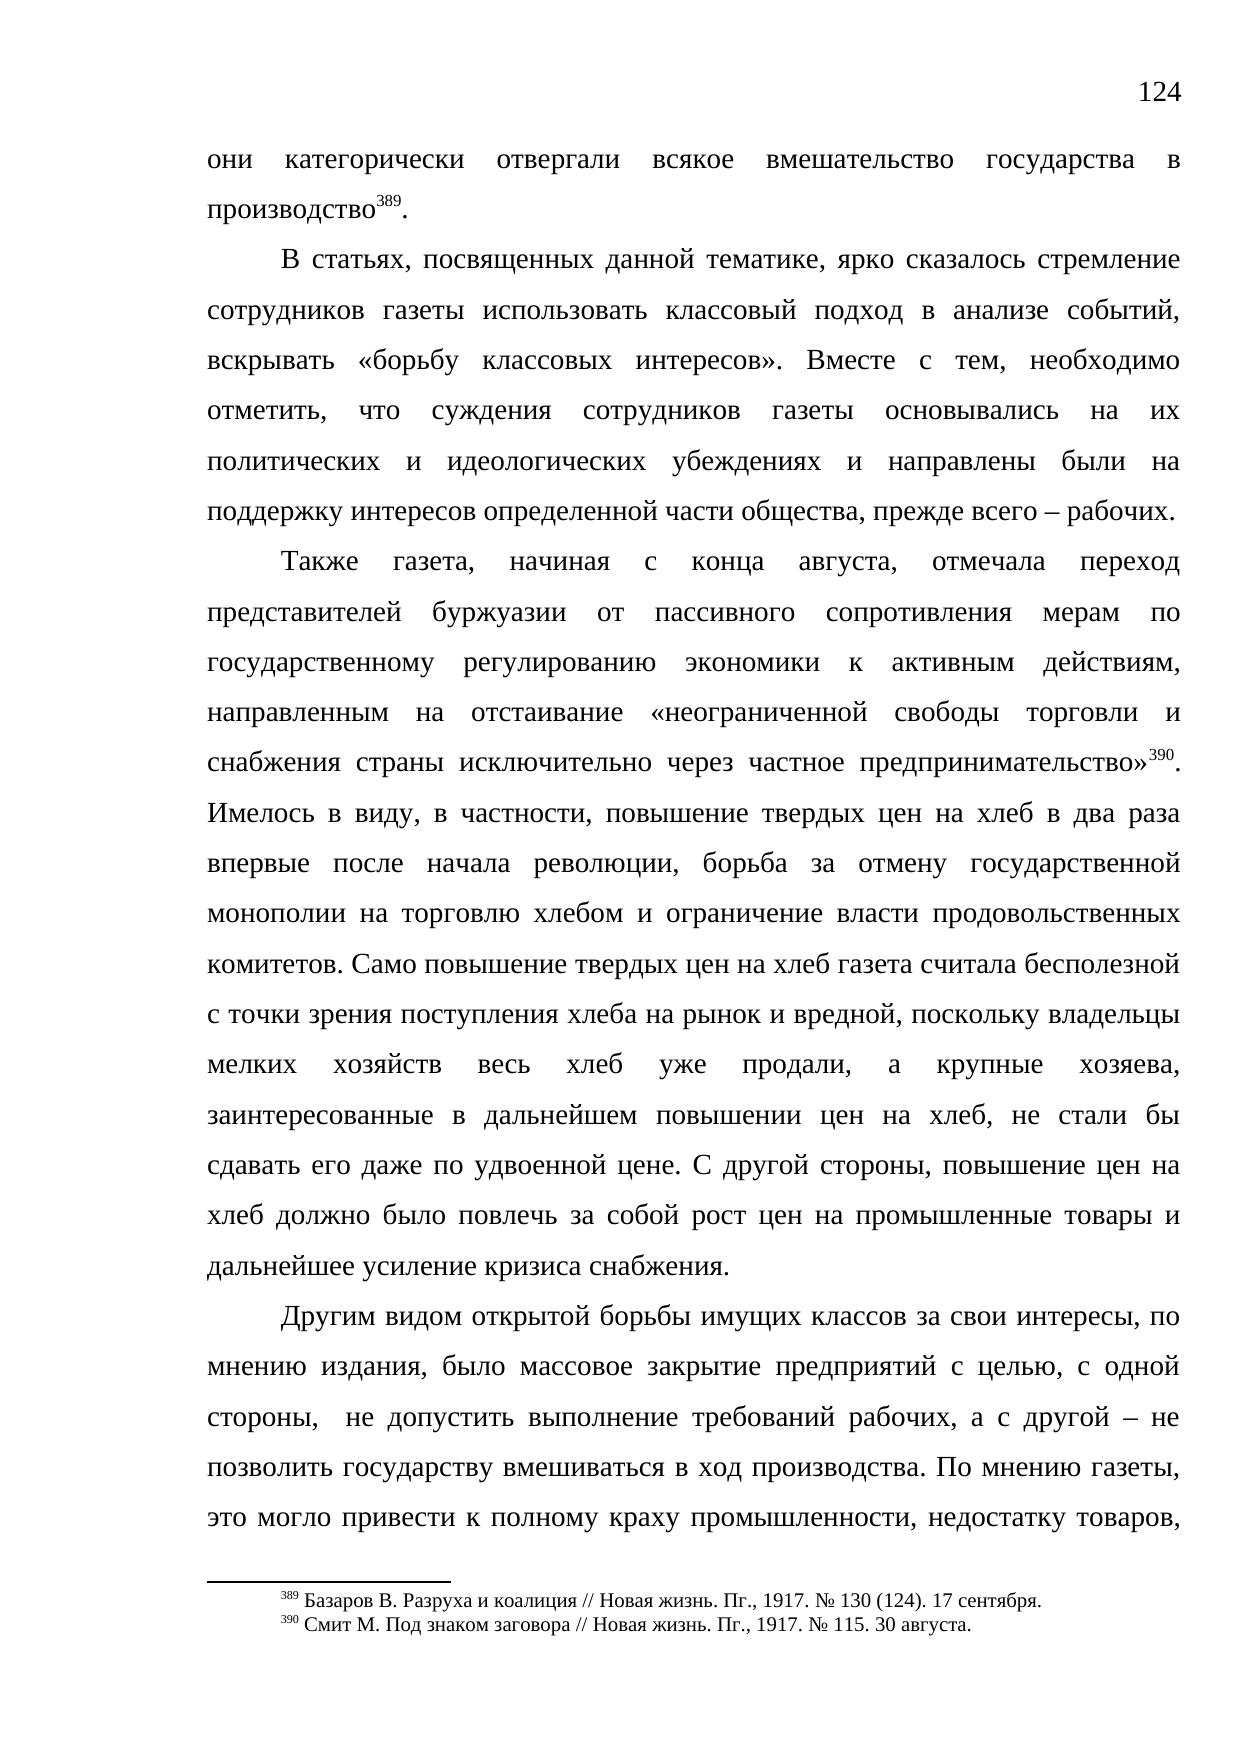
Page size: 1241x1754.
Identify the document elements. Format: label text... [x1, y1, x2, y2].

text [207, 141, 1181, 225]
text В статьях, посвященных данной тематике, ярко сказалось стремление сотрудников газеты использовать классовый подход в анализе событий, вскрывать «борьбу классовых интересов». Вместе с тем, необходимо отметить, что суждения сотрудников газеты основывались на их политических и идеологических убеждениях и направлены были на поддержку интересов определенной части общества, прежде всего – рабочих. [207, 241, 1181, 527]
text Также газета, начиная с конца августа, отмечала переход представителей буржуазии от пассивного сопротивления мерам по государственному регулированию экономики к активным действиям, направленным на отстаивание «неограниченной свободы торговли и снабжения страны исключительно через частное предпринимательство». Имелось в виду, в частности, повышение твердых цен на хлеб в два раза впервые после начала революции, борьба за отмену государственной монополии на торговлю хлебом и ограничение власти продовольственных комитетов. Само повышение твердых цен на хлеб газета считала бесполезной с точки зрения поступления хлеба на рынок и вредной, поскольку владельцы мелких хозяйств весь хлеб уже продали, а крупные хозяева, заинтересованные в дальнейшем повышении цен на хлеб, не стали бы сдавать его даже по удвоенной цене. С другой стороны, повышение цен на хлеб должно было повлечь за собой рост цен на промышленные товары и дальнейшее усиление кризиса снабжения. [207, 543, 1181, 1281]
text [207, 1298, 1181, 1533]
